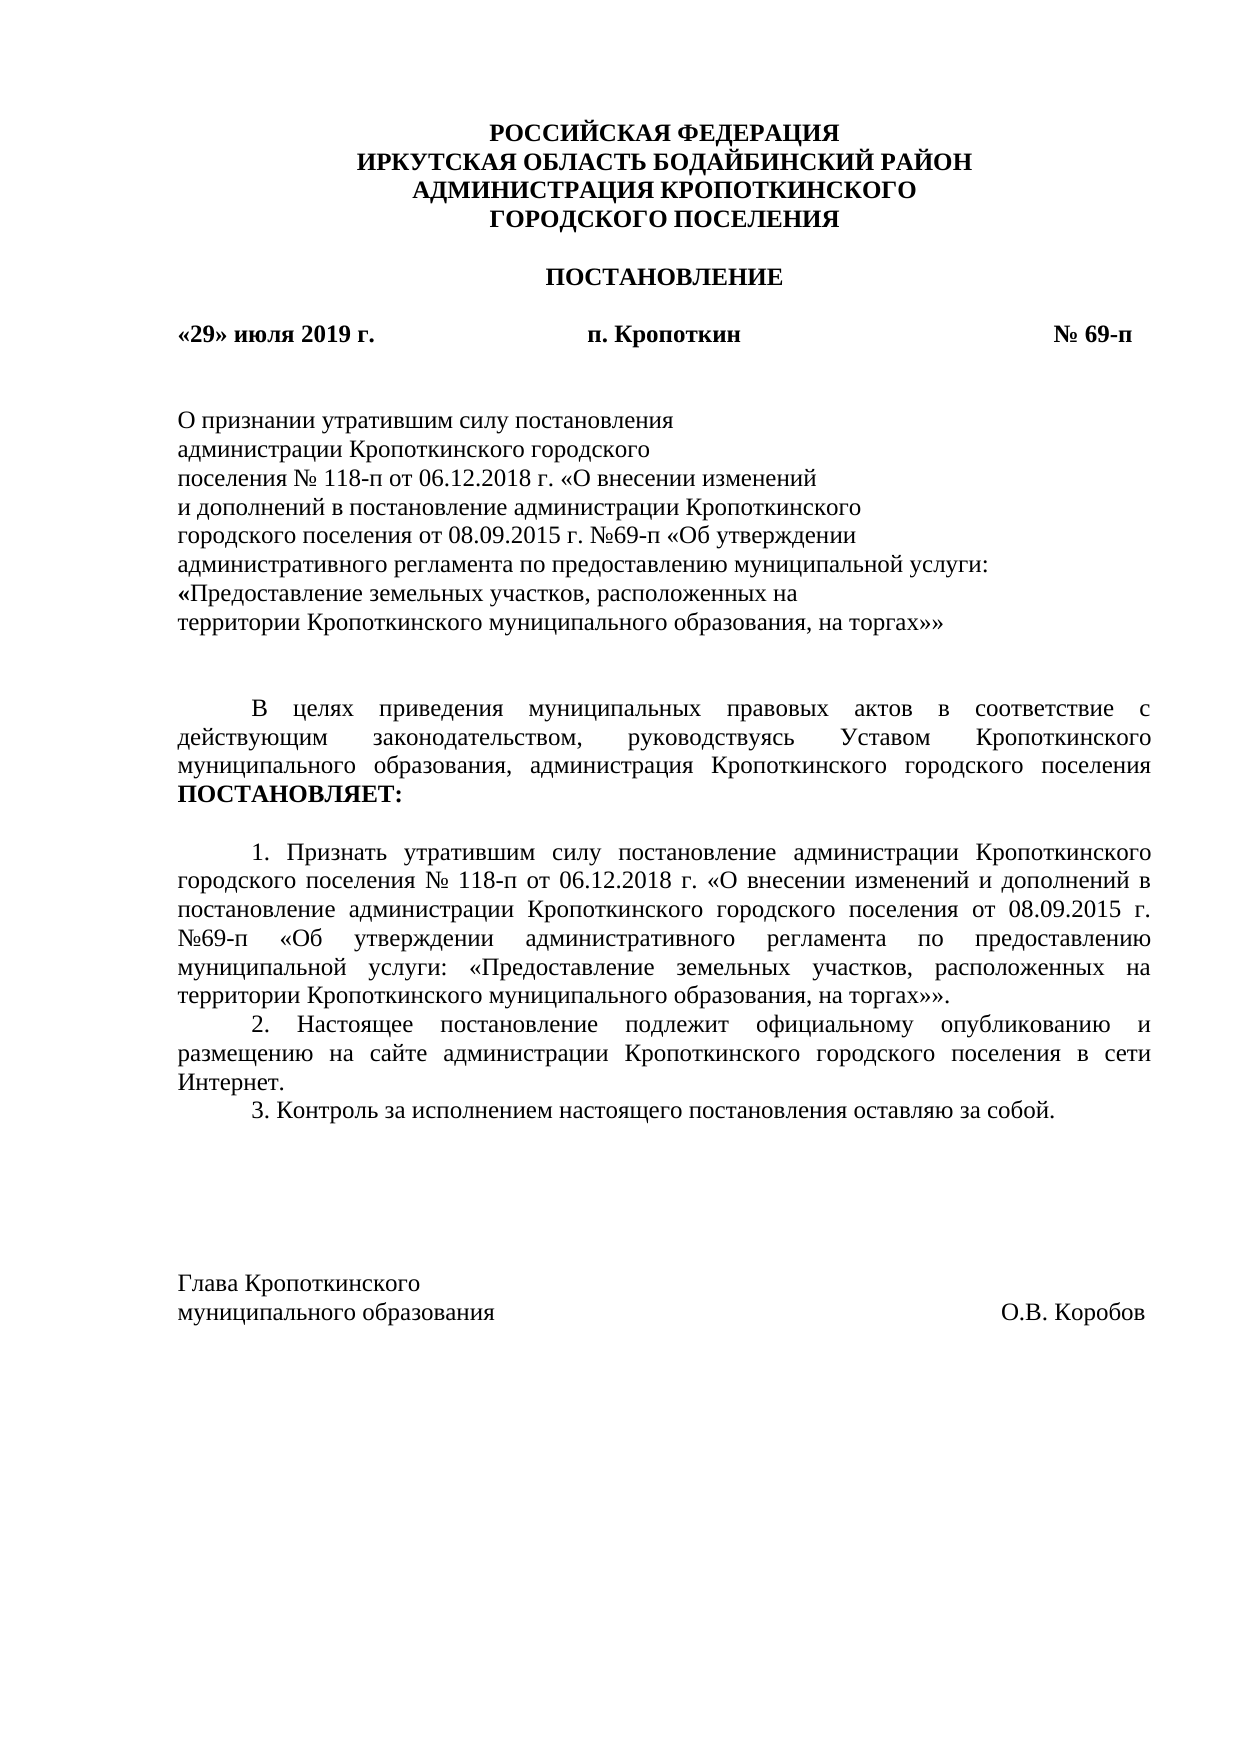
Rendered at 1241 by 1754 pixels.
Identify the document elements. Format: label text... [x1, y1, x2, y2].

text Глава Кропоткинского [177, 1268, 1152, 1297]
text ПОСТАНОВЛЕНИЕ [177, 262, 1152, 291]
text ГОРОДСКОГО ПОСЕЛЕНИЯ [177, 204, 1152, 233]
text муниципального образования О.В. Коробов [177, 1297, 1152, 1326]
text поселения № 118-п от 06.12.2018 г. «О внесении изменений [177, 463, 1152, 492]
text 3. Контроль за исполнением настоящего постановления оставляю за собой. [177, 1096, 1152, 1124]
text городского поселения от 08.09.2015 г. №69-п «Об утверждении [177, 521, 1152, 549]
text 2. Настоящее постановление подлежит официальному опубликованию и размещению на сайте администрации Кропоткинского городского поселения в сети Интернет. [177, 1009, 1152, 1096]
text АДМИНИСТРАЦИЯ КРОПОТКИНСКОГО [177, 176, 1152, 204]
text РОССИЙСКАЯ ФЕДЕРАЦИЯ [177, 118, 1152, 147]
text ИРКУТСКАЯ ОБЛАСТЬ БОДАЙБИНСКИЙ РАЙОН [177, 147, 1152, 176]
text «Предоставление земельных участков, расположенных на [177, 578, 1152, 607]
text администрации Кропоткинского городского [177, 434, 1152, 463]
text и дополнений в постановление администрации Кропоткинского [177, 492, 1152, 521]
text «29» июля 2019 г. п. Кропоткин № 69-п [177, 319, 1152, 348]
text административного регламента по предоставлению муниципальной услуги: [177, 549, 1152, 578]
text О признании утратившим силу постановления [177, 406, 1152, 434]
text В целях приведения муниципальных правовых актов в соответствие с действующим законодательством, руководствуясь Уставом Кропоткинского муниципального образования, администрация Кропоткинского городского поселения ПОСТАНОВЛЯЕТ: [177, 693, 1152, 808]
text территории Кропоткинского муниципального образования, на торгах»» [177, 607, 1152, 636]
text 1. Признать утратившим силу постановление администрации Кропоткинского городского поселения № 118-п от 06.12.2018 г. «О внесении изменений и дополнений в постановление администрации Кропоткинского городского поселения от 08.09.2015 г. №69-п «Об утверждении административного регламента по предоставлению муниципальной услуги: «Предоставление земельных участков, расположенных на территории Кропоткинского муниципального образования, на торгах»». [177, 837, 1152, 1009]
